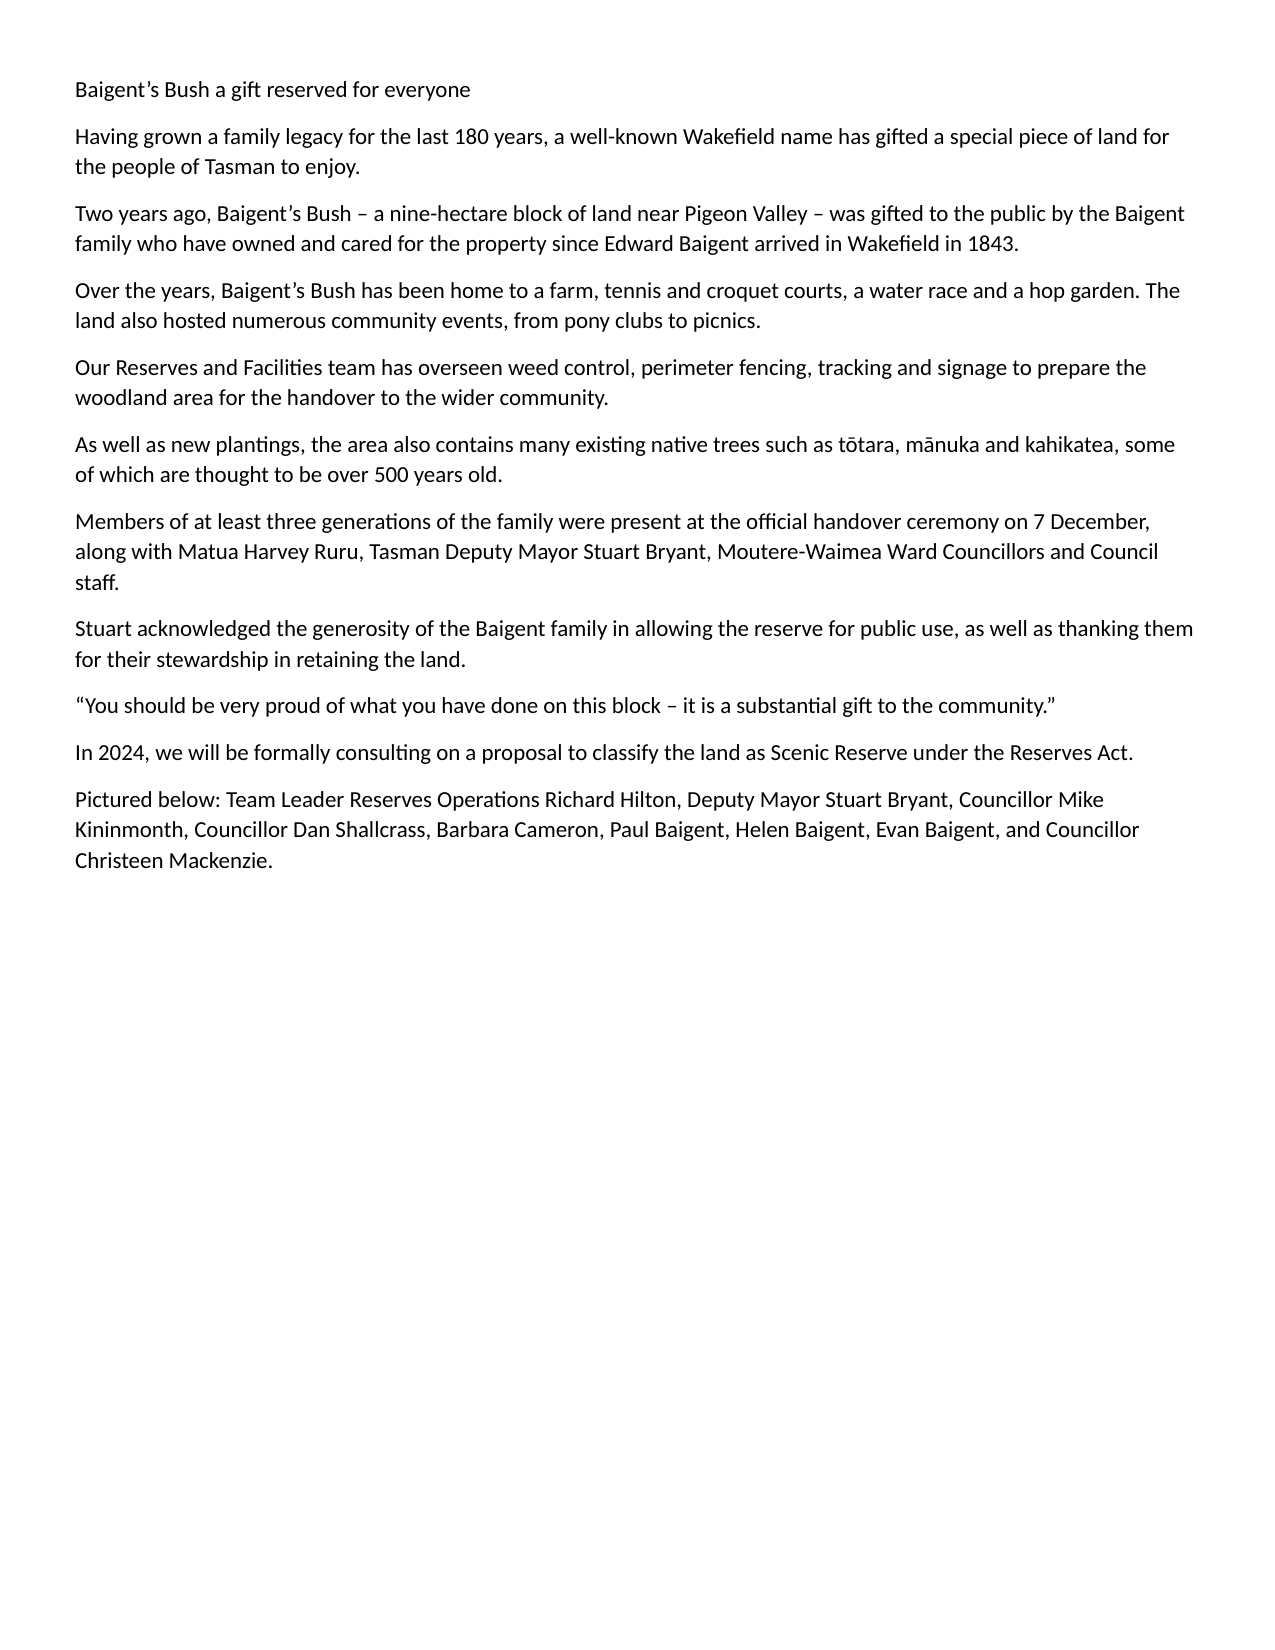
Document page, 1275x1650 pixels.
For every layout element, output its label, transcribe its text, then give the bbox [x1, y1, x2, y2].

text “You should be very proud of what you have done on this block – it is a substantial gift to the community.” [75, 692, 1200, 720]
text Over the years, Baigent’s Bush has been home to a farm, tennis and croquet courts, a water race and a hop garden. The land also hosted numerous community events, from pony clubs to picnics. [75, 276, 1200, 334]
text In 2024, we will be formally consulting on a proposal to classify the land as Scenic Reserve under the Reserves Act. [75, 738, 1200, 767]
text Two years ago, Baigent’s Bush – a nine-hectare block of land near Pigeon Valley – was gifted to the public by the Baigent family who have owned and cared for the property since Edward Baigent arrived in Wakefield in 1843. [75, 199, 1200, 257]
text Our Reserves and Facilities team has overseen weed control, perimeter fencing, tracking and signage to prepare the woodland area for the handover to the wider community. [75, 353, 1200, 411]
text Having grown a family legacy for the last 180 years, a well-known Wakefield name has gifted a special piece of land for the people of Tasman to enjoy. [75, 122, 1200, 180]
text Stuart acknowledged the generosity of the Baigent family in allowing the reserve for public use, as well as thanking them for their stewardship in retaining the land. [75, 614, 1200, 673]
text Members of at least three generations of the family were present at the official handover ceremony on 7 December, along with Matua Harvey Ruru, Tasman Deputy Mayor Stuart Bryant, Moutere-Waimea Ward Councillors and Council staff. [75, 507, 1200, 596]
text Baigent’s Bush a gift reserved for everyone [75, 75, 1200, 103]
text As well as new plantings, the area also contains many existing native trees such as tōtara, mānuka and kahikatea, some of which are thought to be over 500 years old. [75, 430, 1200, 488]
text Pictured below: Team Leader Reserves Operations Richard Hilton, Deputy Mayor Stuart Bryant, Councillor Mike Kininmonth, Councillor Dan Shallcrass, Barbara Cameron, Paul Baigent, Helen Baigent, Evan Baigent, and Councillor Christeen Mackenzie. [75, 785, 1200, 874]
